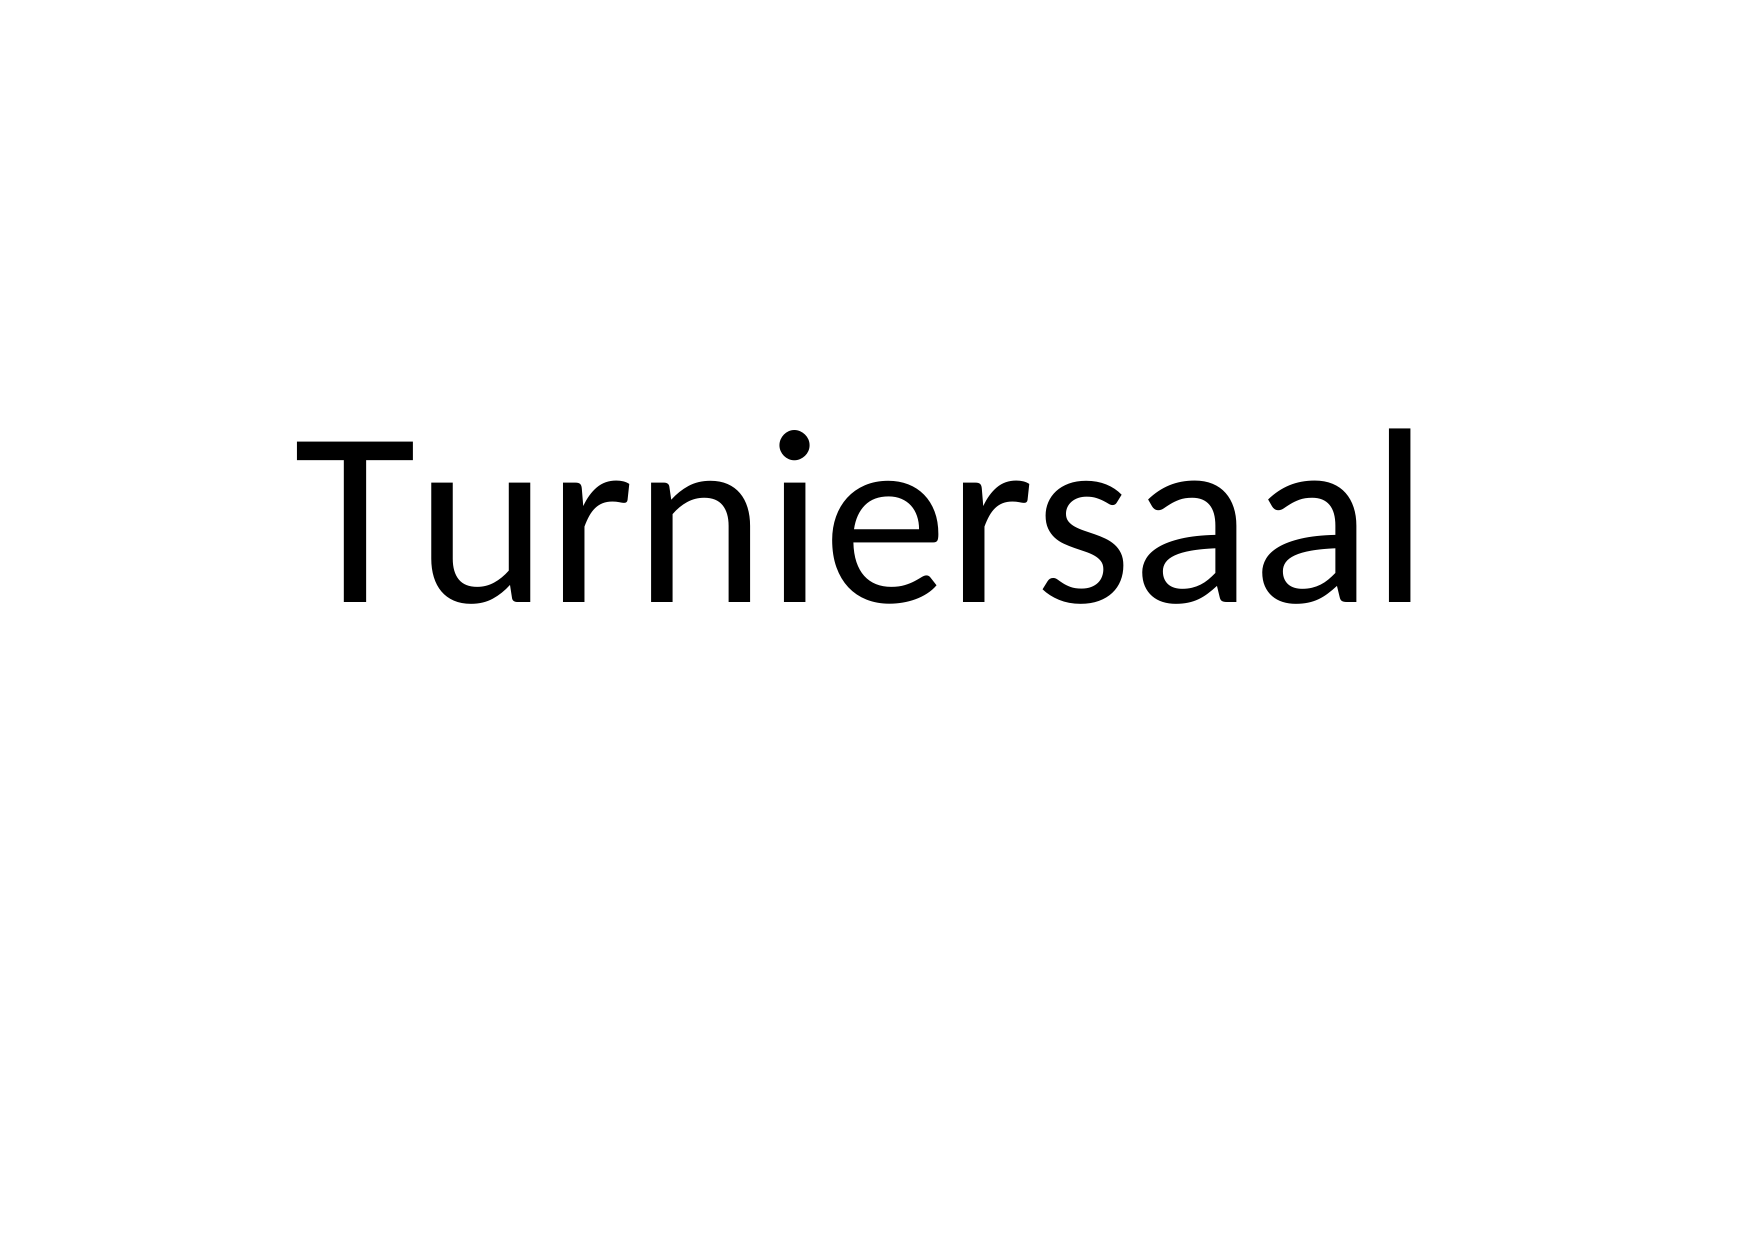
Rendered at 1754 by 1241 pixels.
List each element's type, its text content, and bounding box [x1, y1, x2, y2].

text Turniersaal [118, 360, 1606, 665]
